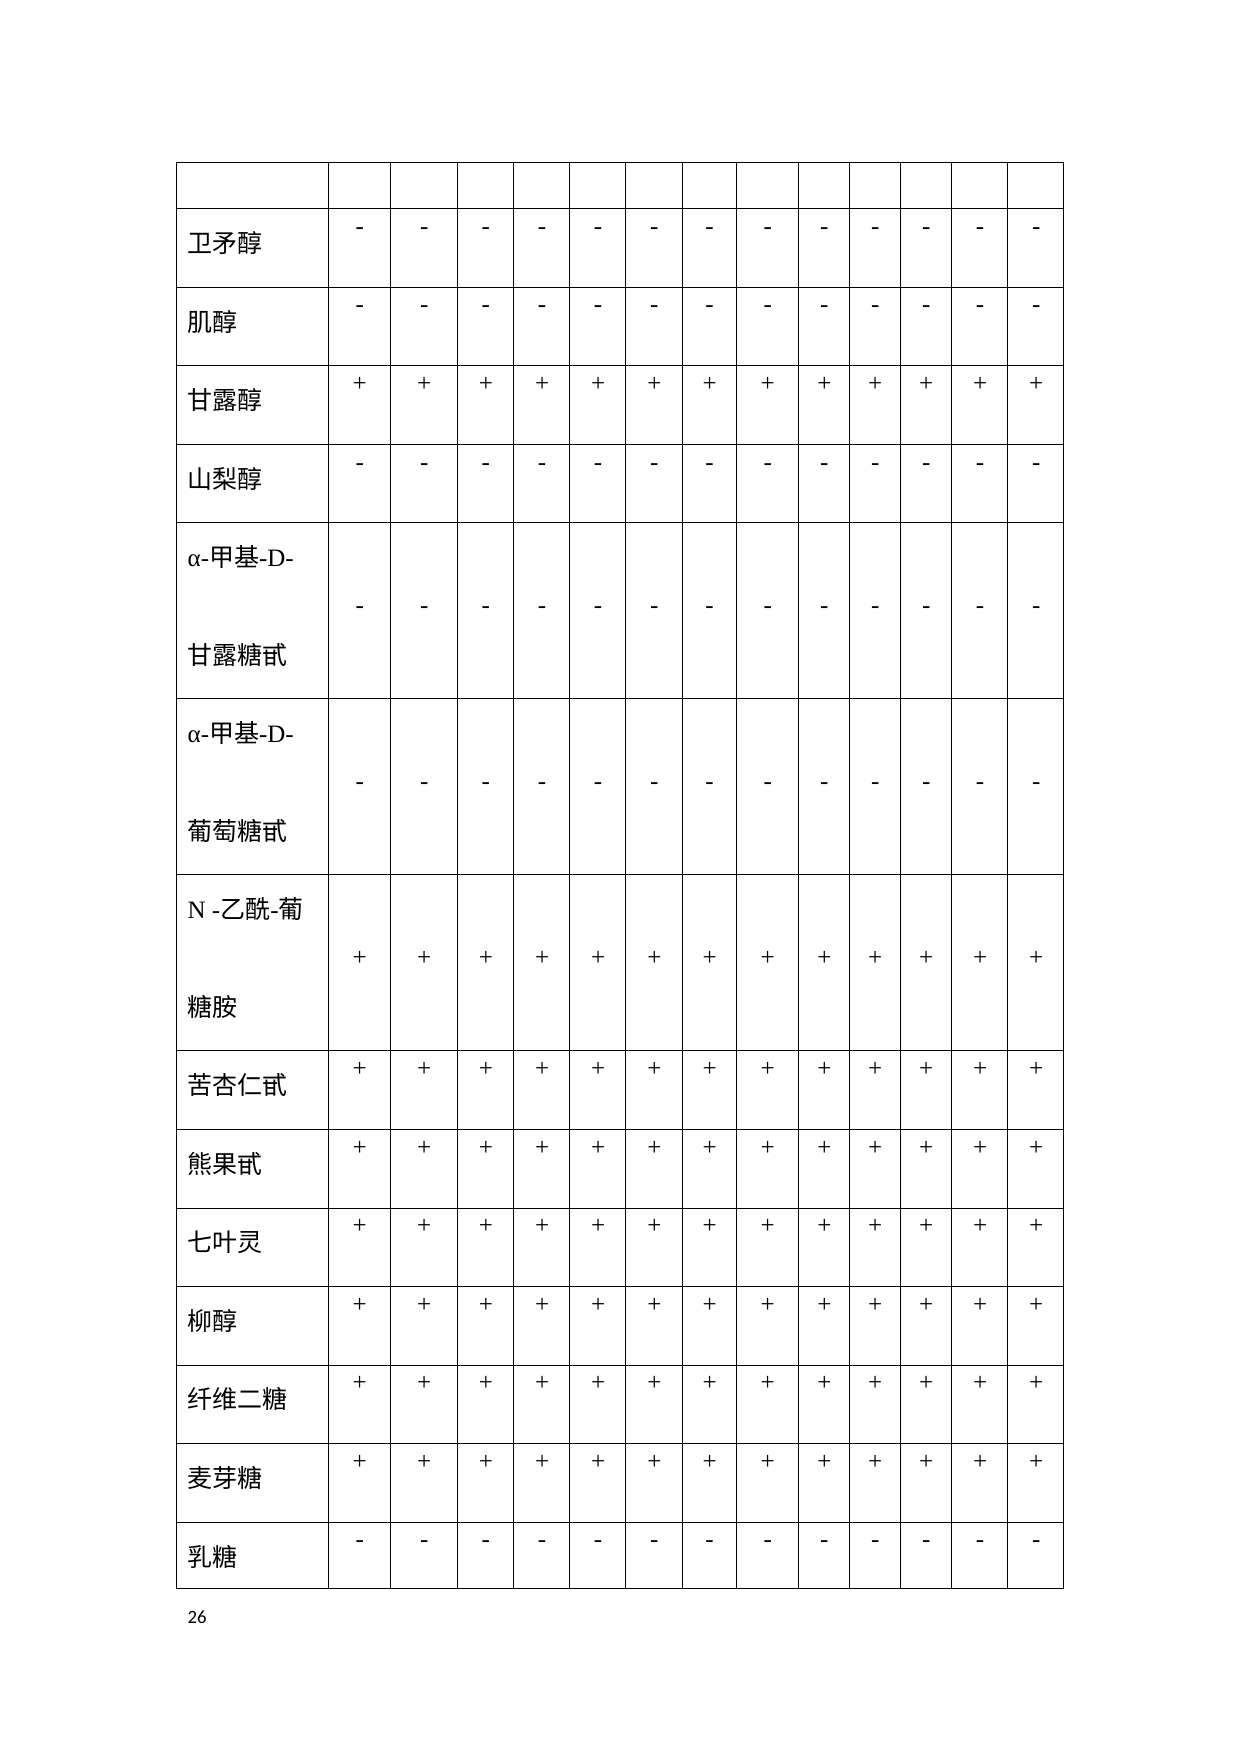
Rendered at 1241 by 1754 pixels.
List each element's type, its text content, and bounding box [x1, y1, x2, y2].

table_cell - [799, 288, 849, 365]
table_cell + [901, 1444, 951, 1522]
table_cell + [570, 1366, 625, 1443]
table_cell 鼠李糖 [177, 163, 328, 208]
table_cell - [683, 523, 736, 698]
table_cell + [1008, 1209, 1063, 1286]
table_cell - [799, 523, 849, 698]
table_cell 柳醇 [177, 1287, 328, 1364]
table_cell + [683, 1366, 736, 1443]
table_cell - [850, 699, 900, 874]
table_cell - [799, 163, 849, 208]
table_cell - [1008, 699, 1063, 874]
table_cell 卫矛醇 [177, 209, 328, 287]
table_cell + [737, 1287, 798, 1364]
table_cell - [626, 209, 682, 287]
table_cell + [850, 1444, 900, 1522]
table_cell - [458, 523, 513, 698]
table_cell 肌醇 [177, 288, 328, 365]
table_cell - [391, 288, 457, 365]
table_cell - [329, 288, 390, 365]
table_cell + [514, 1051, 569, 1129]
table_cell + [850, 366, 900, 444]
table_cell + [850, 1130, 900, 1207]
table_cell - [329, 699, 390, 874]
table_cell + [683, 875, 736, 1050]
table_cell - [952, 1523, 1007, 1588]
table_cell - [952, 288, 1007, 365]
table_cell + [391, 1287, 457, 1364]
table_cell - [737, 523, 798, 698]
table_cell + [570, 366, 625, 444]
table_cell - [1008, 1523, 1063, 1588]
table_cell N -乙酰-葡糖胺 [177, 875, 328, 1050]
table_cell - [952, 523, 1007, 698]
table_cell + [799, 1130, 849, 1207]
table_cell + [391, 1444, 457, 1522]
table_cell + [901, 1051, 951, 1129]
table_cell + [952, 1209, 1007, 1286]
table_cell + [799, 1051, 849, 1129]
table_cell + [737, 1366, 798, 1443]
table_cell - [570, 1523, 625, 1588]
table_cell + [850, 1209, 900, 1286]
table_cell - [570, 445, 625, 522]
table_cell + [329, 1051, 390, 1129]
table_cell + [329, 875, 390, 1050]
table_cell + [458, 1444, 513, 1522]
table_cell + [1008, 1051, 1063, 1129]
table_cell - [1008, 445, 1063, 522]
table_cell - [391, 209, 457, 287]
table_cell + [458, 1209, 513, 1286]
table_cell - [737, 445, 798, 522]
table_cell + [329, 1444, 390, 1522]
table_cell - [570, 523, 625, 698]
table_cell + [799, 1444, 849, 1522]
table_cell + [626, 1051, 682, 1129]
table_cell - [901, 163, 951, 208]
table_cell + [570, 1209, 625, 1286]
table_cell - [952, 163, 1007, 208]
table_cell + [1008, 1444, 1063, 1522]
table_cell - [514, 699, 569, 874]
table_cell - [514, 445, 569, 522]
table_cell + [391, 1209, 457, 1286]
table_cell + [514, 875, 569, 1050]
table_cell + [391, 366, 457, 444]
table_cell - [570, 288, 625, 365]
table_cell + [952, 875, 1007, 1050]
table_cell + [626, 1130, 682, 1207]
table_cell 纤维二糖 [177, 1366, 328, 1443]
table_cell + [570, 1051, 625, 1129]
table_cell + [391, 875, 457, 1050]
table_cell - [799, 699, 849, 874]
table_cell - [391, 1523, 457, 1588]
table_cell + [329, 366, 390, 444]
table_cell - [329, 209, 390, 287]
table_cell - [391, 523, 457, 698]
table_cell - [626, 699, 682, 874]
table_cell + [514, 1287, 569, 1364]
table_cell + [1008, 1366, 1063, 1443]
table_cell - [683, 699, 736, 874]
table_cell + [514, 366, 569, 444]
table_cell - [391, 445, 457, 522]
table_cell + [737, 1444, 798, 1522]
table_cell + [799, 875, 849, 1050]
table_cell - [329, 445, 390, 522]
table_cell 甘露醇 [177, 366, 328, 444]
table_cell - [737, 1523, 798, 1588]
table_cell - [458, 445, 513, 522]
table_cell - [570, 699, 625, 874]
table_cell + [570, 1130, 625, 1207]
table_cell + [799, 1366, 849, 1443]
table_cell + [799, 1209, 849, 1286]
table_cell + [391, 1130, 457, 1207]
table_cell - [901, 523, 951, 698]
table_cell + [329, 1209, 390, 1286]
table_cell + [683, 1130, 736, 1207]
table_cell + [952, 1130, 1007, 1207]
table_cell - [329, 523, 390, 698]
table_cell + [514, 1130, 569, 1207]
table_cell - [514, 523, 569, 698]
table_cell - [799, 445, 849, 522]
table_cell + [570, 875, 625, 1050]
table_cell + [514, 1366, 569, 1443]
table_cell - [626, 288, 682, 365]
table_cell + [458, 875, 513, 1050]
table_cell + [626, 1287, 682, 1364]
table_cell - [901, 1523, 951, 1588]
table_cell + [570, 1444, 625, 1522]
table_cell + [901, 1366, 951, 1443]
table_cell - [458, 288, 513, 365]
table_cell - [737, 699, 798, 874]
table_cell + [1008, 366, 1063, 444]
table_cell + [952, 1366, 1007, 1443]
table_cell + [626, 366, 682, 444]
table_cell - [458, 163, 513, 208]
table_cell 七叶灵 [177, 1209, 328, 1286]
table_cell - [683, 288, 736, 365]
table_cell - [391, 699, 457, 874]
table_cell 麦芽糖 [177, 1444, 328, 1522]
table_cell - [329, 1523, 390, 1588]
table_cell + [458, 366, 513, 444]
table_cell - [850, 288, 900, 365]
table_cell + [1008, 1130, 1063, 1207]
table_cell - [850, 445, 900, 522]
table_cell - [952, 699, 1007, 874]
table_cell - [799, 209, 849, 287]
table_cell - [683, 163, 736, 208]
table_cell + [737, 366, 798, 444]
table_cell - [626, 163, 682, 208]
table_cell - [901, 209, 951, 287]
table_cell + [952, 1287, 1007, 1364]
table_cell + [737, 875, 798, 1050]
table_cell - [952, 209, 1007, 287]
table_cell + [901, 366, 951, 444]
table_cell - [514, 288, 569, 365]
table_cell + [850, 1287, 900, 1364]
table_cell - [737, 288, 798, 365]
table_cell + [458, 1366, 513, 1443]
table_cell - [952, 445, 1007, 522]
table_cell + [952, 1444, 1007, 1522]
table_cell - [570, 163, 625, 208]
table_cell + [626, 1209, 682, 1286]
table_cell + [850, 875, 900, 1050]
table_cell - [850, 209, 900, 287]
table_cell + [1008, 1287, 1063, 1364]
table_cell + [683, 1209, 736, 1286]
table_cell + [850, 1051, 900, 1129]
table_cell + [458, 1130, 513, 1207]
table_cell 熊果甙 [177, 1130, 328, 1207]
table_cell + [458, 1287, 513, 1364]
table_cell + [683, 1444, 736, 1522]
table_cell + [391, 1366, 457, 1443]
table_cell - [391, 163, 457, 208]
table_cell + [683, 1287, 736, 1364]
table_cell + [514, 1209, 569, 1286]
table_cell + [737, 1130, 798, 1207]
table_cell + [514, 1444, 569, 1522]
table_cell - [1008, 523, 1063, 698]
table_cell + [850, 1366, 900, 1443]
table_cell - [514, 1523, 569, 1588]
table_cell + [683, 366, 736, 444]
table_cell + [1008, 875, 1063, 1050]
table_cell α-甲基-D-葡萄糖甙 [177, 699, 328, 874]
table_cell - [901, 288, 951, 365]
table_cell + [329, 1287, 390, 1364]
table_cell + [799, 1287, 849, 1364]
table_cell - [514, 209, 569, 287]
table_cell + [737, 1209, 798, 1286]
table_cell + [570, 1287, 625, 1364]
table_cell - [458, 699, 513, 874]
table_cell + [626, 1444, 682, 1522]
table_cell - [901, 445, 951, 522]
table_cell - [626, 445, 682, 522]
table_cell + [952, 366, 1007, 444]
table_cell + [952, 1051, 1007, 1129]
table_cell + [626, 875, 682, 1050]
table_cell - [514, 163, 569, 208]
table_cell - [683, 445, 736, 522]
table_cell - [1008, 288, 1063, 365]
table_cell 乳糖 [177, 1523, 328, 1588]
table_cell - [458, 1523, 513, 1588]
table_cell - [799, 1523, 849, 1588]
table_cell + [391, 1051, 457, 1129]
table_cell + [329, 1130, 390, 1207]
table_cell + [799, 366, 849, 444]
table_cell + [329, 1366, 390, 1443]
table_cell + [901, 1209, 951, 1286]
table_cell - [1008, 209, 1063, 287]
table_cell - [901, 699, 951, 874]
table_cell - [737, 163, 798, 208]
table_cell - [850, 1523, 900, 1588]
table_cell - [683, 209, 736, 287]
table_cell 苦杏仁甙 [177, 1051, 328, 1129]
table_cell 山梨醇 [177, 445, 328, 522]
table_cell - [626, 523, 682, 698]
table_cell + [901, 875, 951, 1050]
table_cell - [683, 1523, 736, 1588]
table_cell + [626, 1366, 682, 1443]
table_cell - [626, 1523, 682, 1588]
table_cell + [901, 1287, 951, 1364]
table_cell + [737, 1051, 798, 1129]
table_cell - [1008, 163, 1063, 208]
table_cell α-甲基-D-甘露糖甙 [177, 523, 328, 698]
table_cell - [850, 163, 900, 208]
table_cell + [683, 1051, 736, 1129]
table_cell + [901, 1130, 951, 1207]
table_cell + [458, 1051, 513, 1129]
table_cell - [850, 523, 900, 698]
table_cell - [329, 163, 390, 208]
table_cell - [737, 209, 798, 287]
table_cell - [570, 209, 625, 287]
table_cell - [458, 209, 513, 287]
